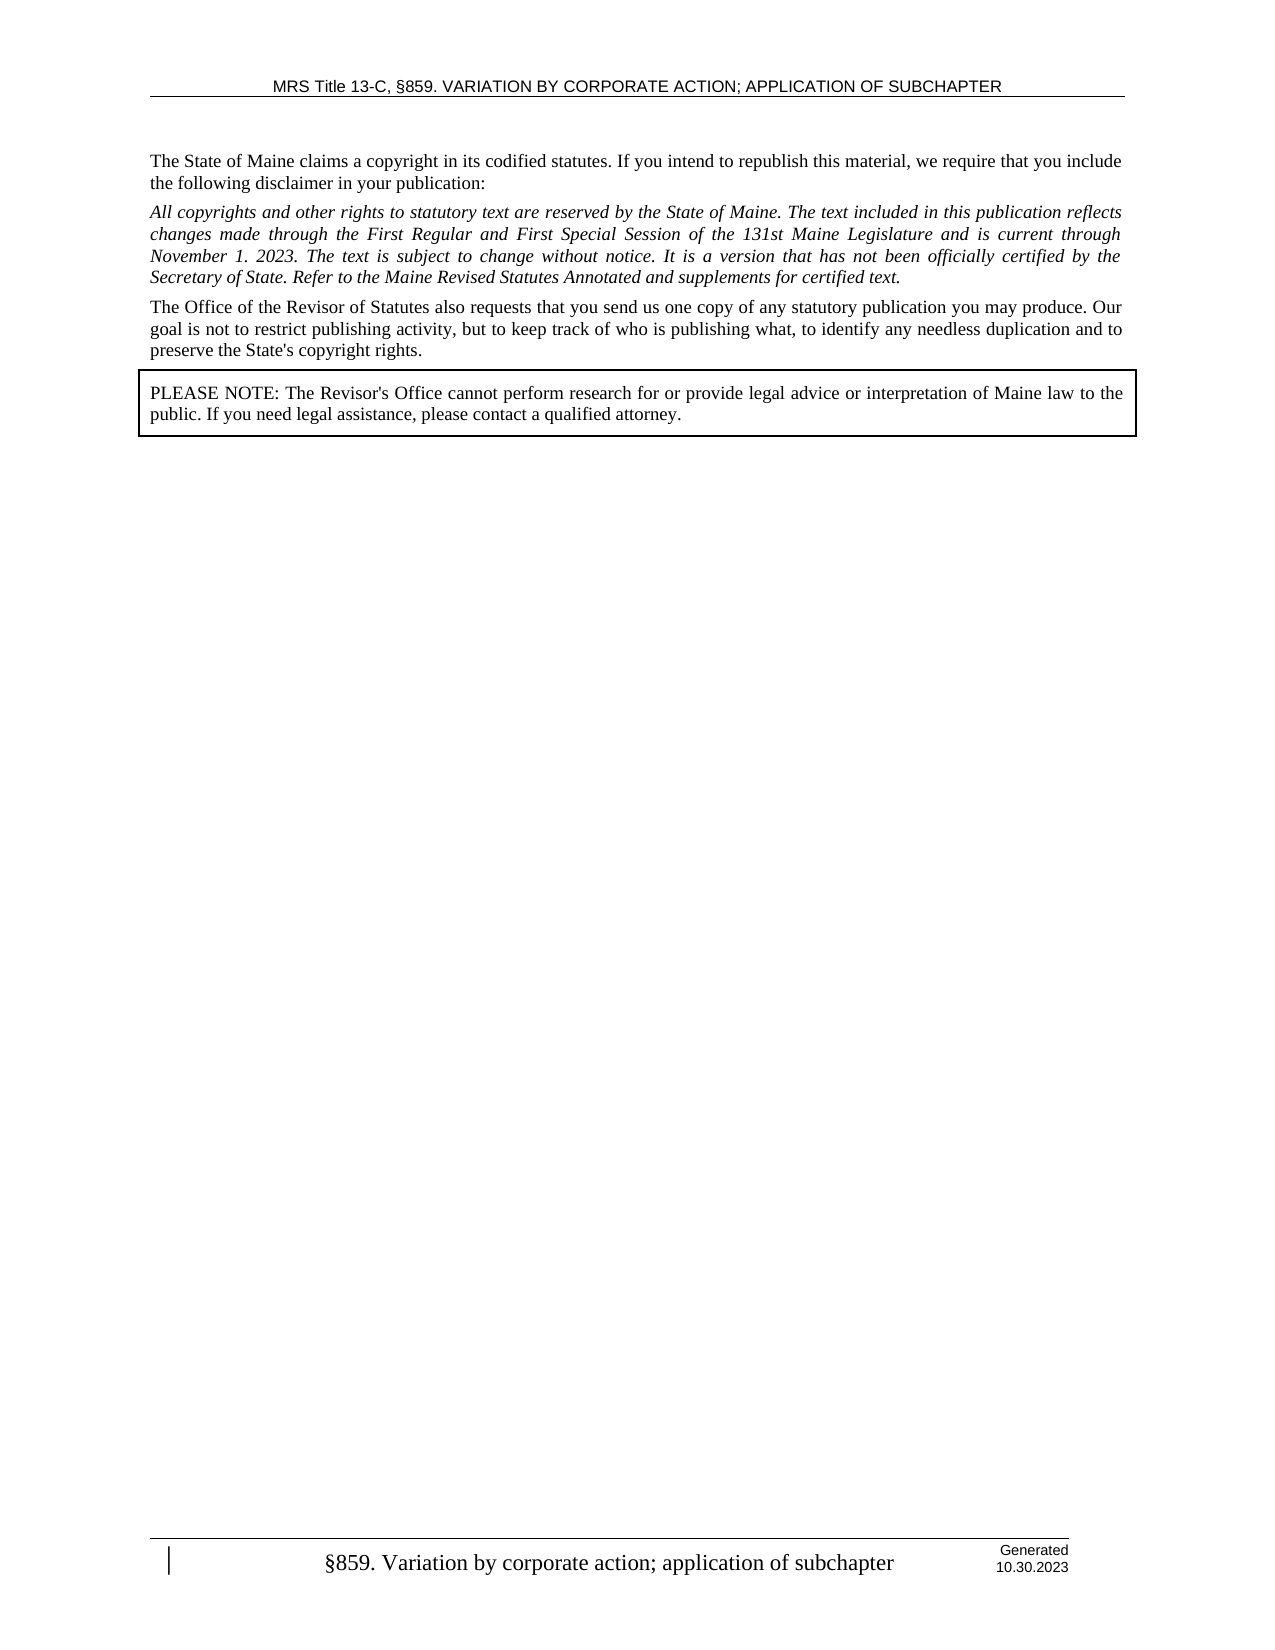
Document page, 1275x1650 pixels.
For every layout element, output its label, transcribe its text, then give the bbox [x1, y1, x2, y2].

text The State of Maine claims a copyright in its codified statutes. If you intend to republish this material, we require that you include the following disclaimer in your publication: [150, 150, 1125, 193]
text The Office of the Revisor of Statutes also requests that you send us one copy of any statutory publication you may produce. Our goal is not to restrict publishing activity, but to keep track of who is publishing what, to identify any needless duplication and to preserve the State's copyright rights. [150, 296, 1125, 361]
text All copyrights and other rights to statutory text are reserved by the State of Maine. The text included in this publication reflects changes made through the First Regular and First Special Session of the 131st Maine Legislature and is current through November 1. 2023 . The text is subject to change without notice. It is a version that has not been officially certified by the Secretary of State. Refer to the Maine Revised Statutes Annotated and supplements for certified text. [150, 201, 1125, 288]
text PLEASE NOTE: The Revisor's Office cannot perform research for or provide legal advice or interpretation of Maine law to the public. If you need legal assistance, please contact a qualified attorney. [140, 371, 1135, 435]
